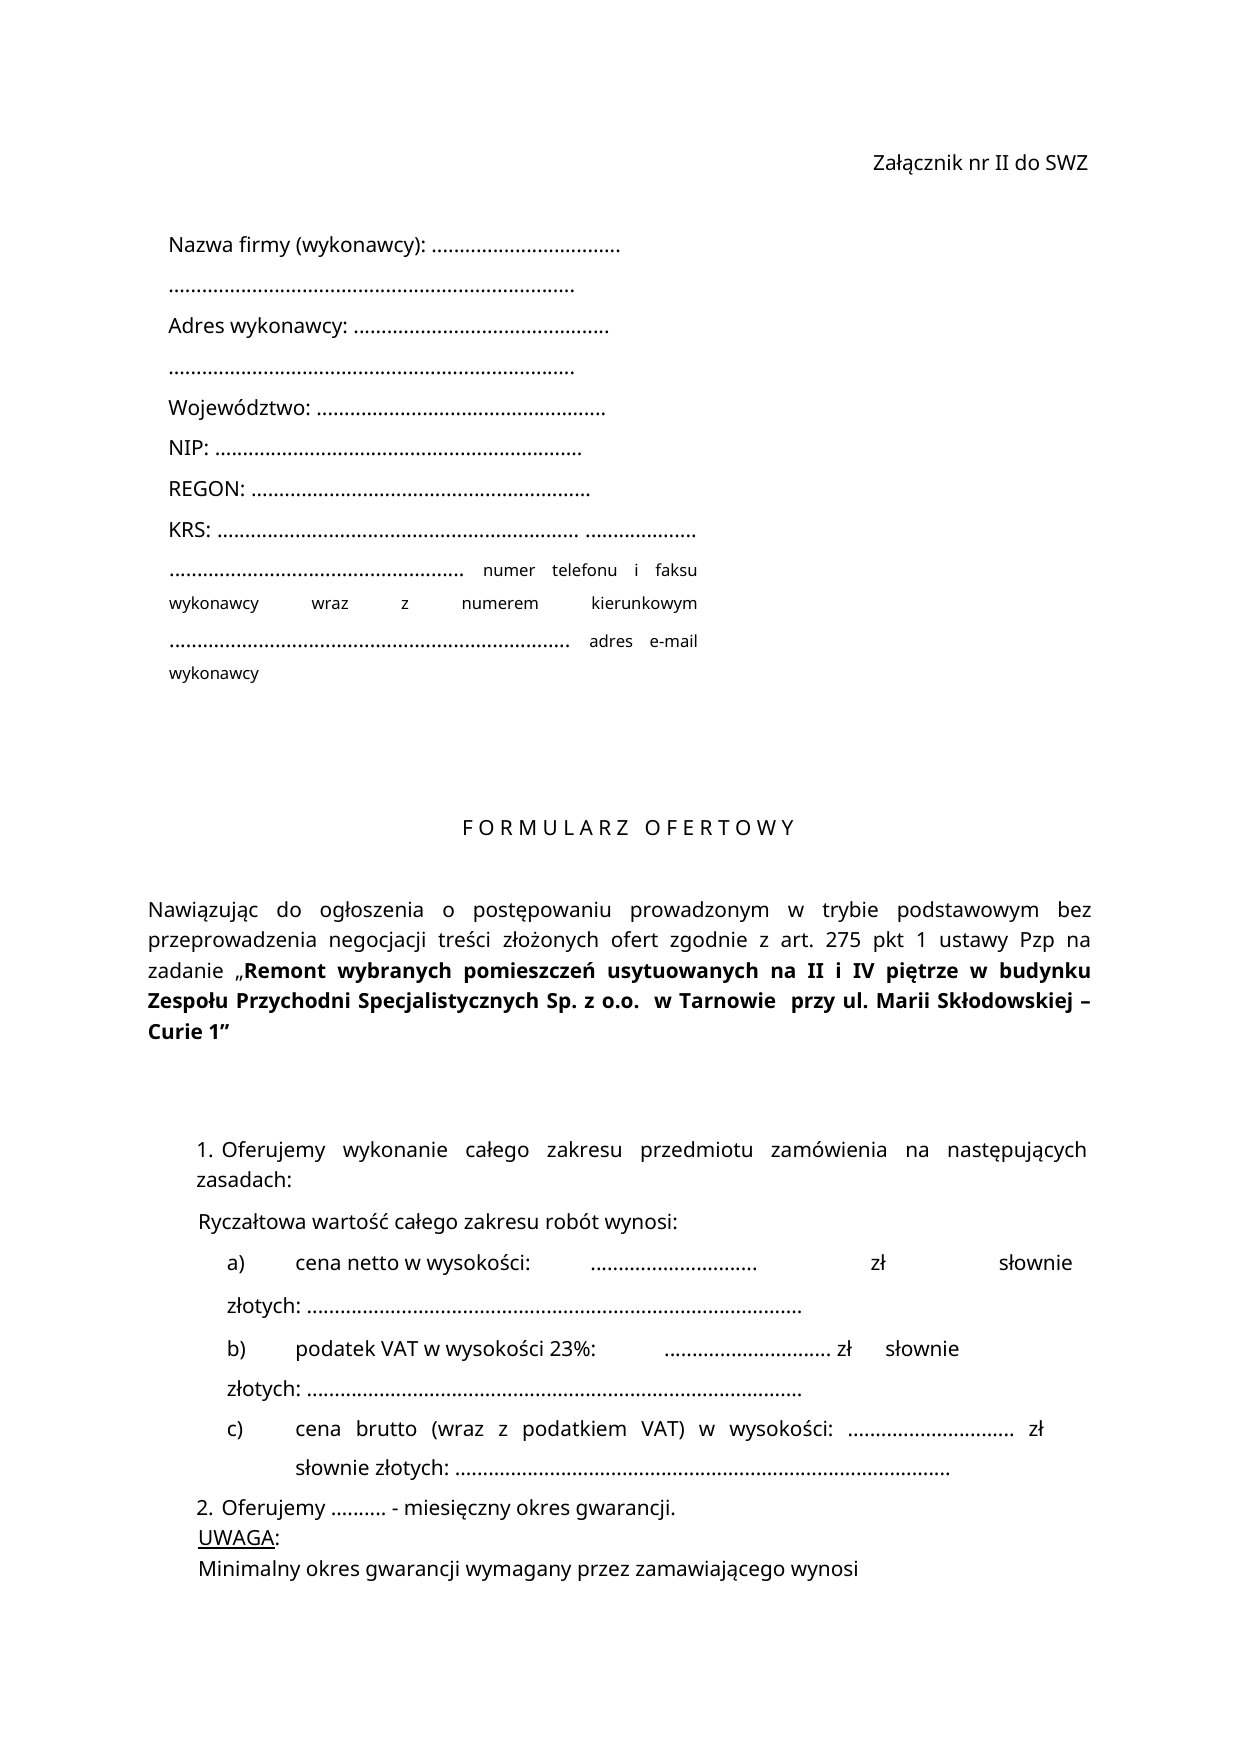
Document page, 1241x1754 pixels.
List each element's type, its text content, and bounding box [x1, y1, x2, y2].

text Nawiązując do ogłoszenia o postępowaniu prowadzonym w trybie podstawowym bez przeprowadzenia negocjacji treści złożonych ofert zgodnie z art. 275 pkt 1 ustawy Pzp na zadanie „Remont wybranych pomieszczeń usytuowanych na II i IV piętrze w budynku Zespołu Przychodni Specjalistycznych Sp. z o.o. w Tarnowie przy ul. Marii Skłodowskiej – Curie 1” [148, 895, 1093, 1046]
list Oferujemy wykonanie całego zakresu przedmiotu zamówienia na następujących zasadach: [196, 1135, 1088, 1193]
text Nazwa firmy (wykonawcy): .................................. [168, 230, 1088, 258]
text ......................................................................... [168, 352, 1088, 381]
text Adres wykonawcy: .............................................. [168, 311, 1088, 340]
text KRS: ................................................................. ......................................................................... numer telefonu i faksu wykonawcy wraz z numerem kierunkowym ........................................................................ adres e-mail wykonawcy [168, 515, 698, 684]
text Województwo: .................................................... [168, 393, 1088, 421]
text F O R M U L A R Z O F E R T O W Y [165, 813, 1090, 841]
text Minimalny okres gwarancji wymagany przez zamawiającego wynosi [198, 1554, 1088, 1582]
text Załącznik nr II do SWZ [148, 148, 1088, 176]
text NIP: .................................................................. [168, 433, 1088, 462]
text Ryczałtowa wartość całego zakresu robót wynosi: [198, 1207, 1088, 1235]
list Oferujemy …....... - miesięczny okres gwarancji. [196, 1493, 1088, 1521]
list cena brutto (wraz z podatkiem VAT) w wysokości: .............................. zł słownie złotych: ......................................................................................... [227, 1414, 1073, 1482]
text ......................................................................... [168, 270, 1088, 299]
list podatek VAT w wysokości 23%: .............................. zł słownie złotych: ......................................................................................... [227, 1334, 1073, 1402]
list cena netto w wysokości: .............................. zł słownie złotych: ......................................................................................... [227, 1248, 1073, 1319]
text REGON: ............................................................. [168, 474, 1088, 503]
text UWAGA: [198, 1523, 1093, 1551]
